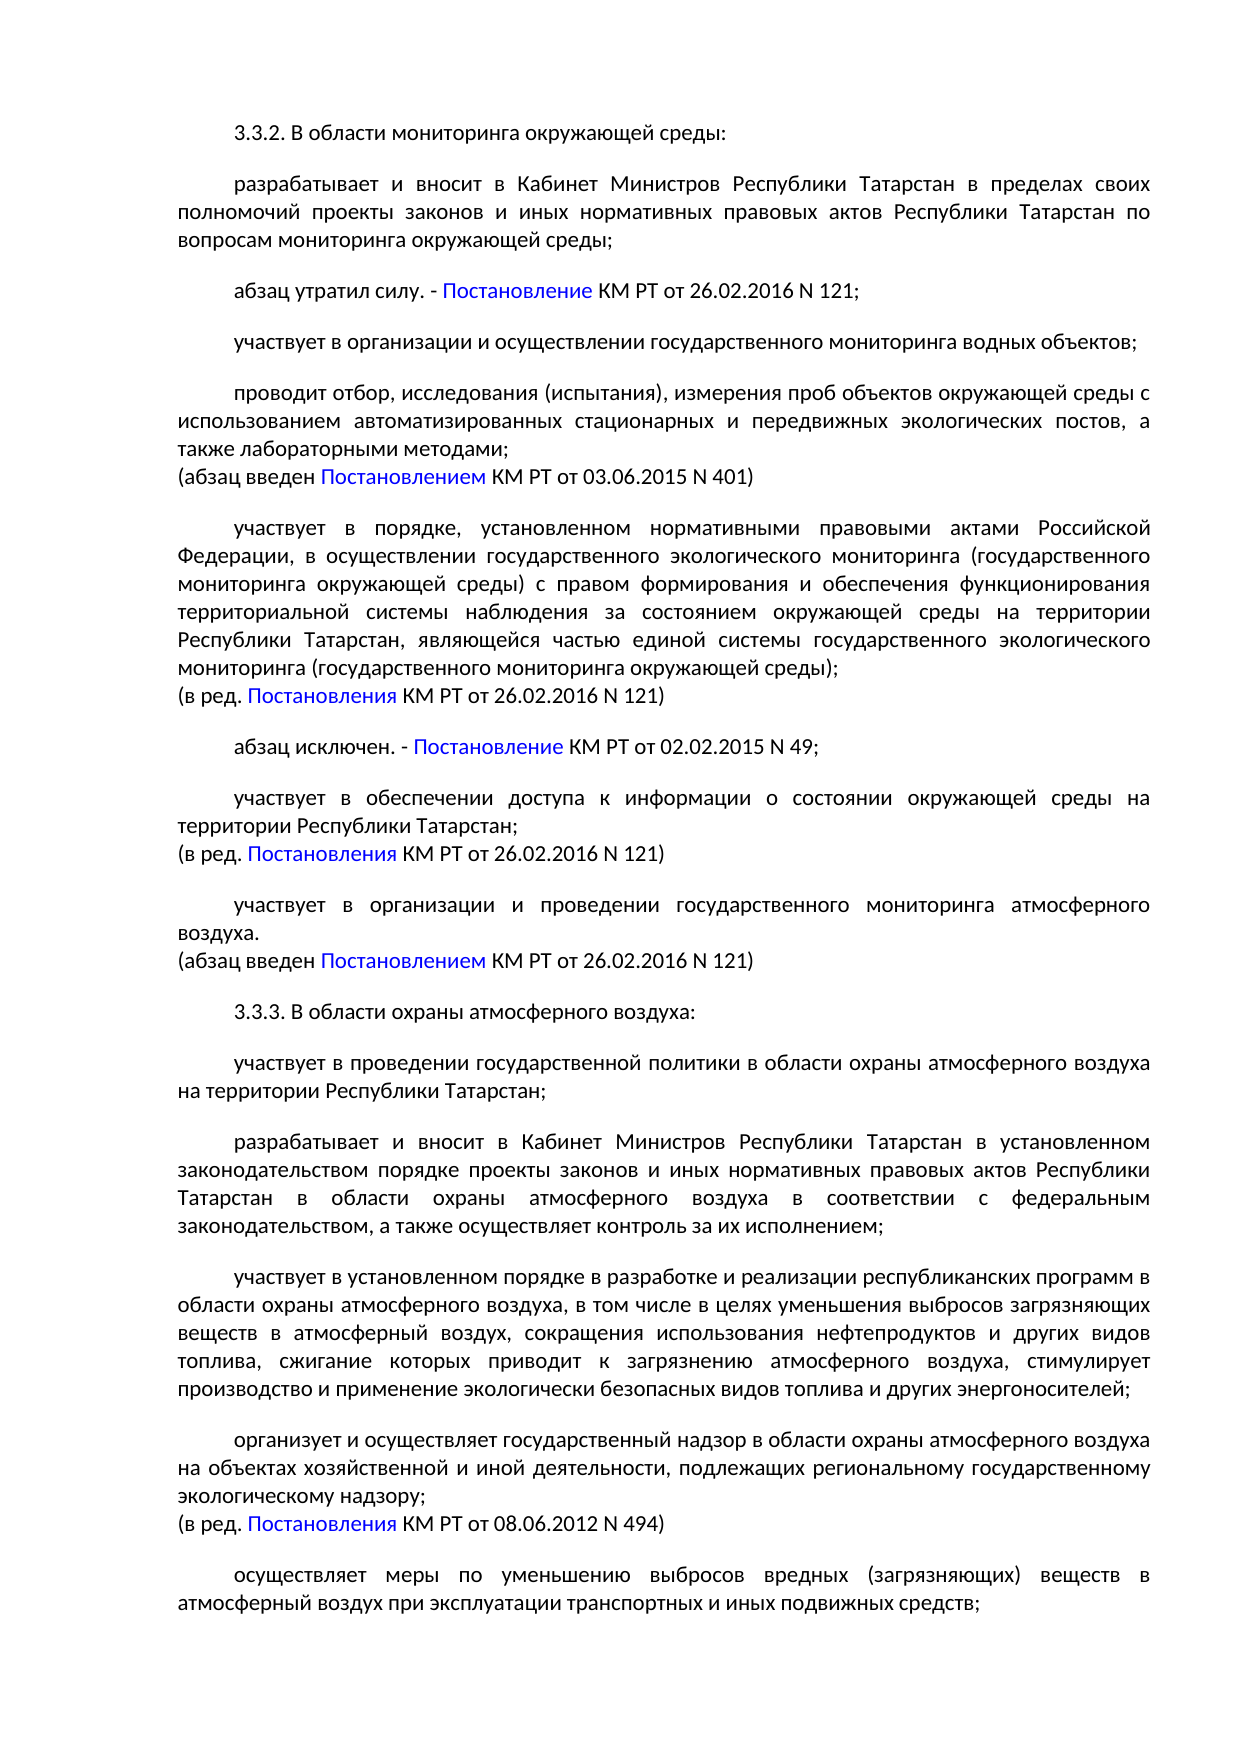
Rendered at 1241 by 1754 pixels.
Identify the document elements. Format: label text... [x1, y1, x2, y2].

text (в ред. Постановления КМ РТ от 08.06.2012 N 494) [177, 1509, 1152, 1537]
text (в ред. Постановления КМ РТ от 26.02.2016 N 121) [177, 681, 1152, 709]
text осуществляет меры по уменьшению выбросов вредных (загрязняющих) веществ в атмосферный воздух при эксплуатации транспортных и иных подвижных средств; [177, 1560, 1152, 1616]
text участвует в обеспечении доступа к информации о состоянии окружающей среды на территории Республики Татарстан; [177, 783, 1152, 839]
text организует и осуществляет государственный надзор в области охраны атмосферного воздуха на объектах хозяйственной и иной деятельности, подлежащих региональному государственному экологическому надзору; [177, 1425, 1152, 1509]
text (в ред. Постановления КМ РТ от 26.02.2016 N 121) [177, 839, 1152, 867]
text (абзац введен Постановлением КМ РТ от 26.02.2016 N 121) [177, 946, 1152, 974]
text участвует в установленном порядке в разработке и реализации республиканских программ в области охраны атмосферного воздуха, в том числе в целях уменьшения выбросов загрязняющих веществ в атмосферный воздух, сокращения использования нефтепродуктов и других видов топлива, сжигание которых приводит к загрязнению атмосферного воздуха, стимулирует производство и применение экологически безопасных видов топлива и других энергоносителей; [177, 1262, 1152, 1402]
text 3.3.2. В области мониторинга окружающей среды: [177, 118, 1152, 146]
text (абзац введен Постановлением КМ РТ от 03.06.2015 N 401) [177, 462, 1152, 490]
text абзац исключен. - Постановление КМ РТ от 02.02.2015 N 49; [177, 732, 1152, 760]
text участвует в организации и осуществлении государственного мониторинга водных объектов; [177, 327, 1152, 355]
text проводит отбор, исследования (испытания), измерения проб объектов окружающей среды с использованием автоматизированных стационарных и передвижных экологических постов, а также лабораторными методами; [177, 378, 1152, 462]
text абзац утратил силу. - Постановление КМ РТ от 26.02.2016 N 121; [177, 276, 1152, 304]
text участвует в организации и проведении государственного мониторинга атмосферного воздуха. [177, 890, 1152, 946]
text участвует в проведении государственной политики в области охраны атмосферного воздуха на территории Республики Татарстан; [177, 1048, 1152, 1104]
text разрабатывает и вносит в Кабинет Министров Республики Татарстан в установленном законодательством порядке проекты законов и иных нормативных правовых актов Республики Татарстан в области охраны атмосферного воздуха в соответствии с федеральным законодательством, а также осуществляет контроль за их исполнением; [177, 1127, 1152, 1239]
text разрабатывает и вносит в Кабинет Министров Республики Татарстан в пределах своих полномочий проекты законов и иных нормативных правовых актов Республики Татарстан по вопросам мониторинга окружающей среды; [177, 169, 1152, 253]
text 3.3.3. В области охраны атмосферного воздуха: [177, 997, 1152, 1025]
text участвует в порядке, установленном нормативными правовыми актами Российской Федерации, в осуществлении государственного экологического мониторинга (государственного мониторинга окружающей среды) с правом формирования и обеспечения функционирования территориальной системы наблюдения за состоянием окружающей среды на территории Республики Татарстан, являющейся частью единой системы государственного экологического мониторинга (государственного мониторинга окружающей среды); [177, 513, 1152, 681]
